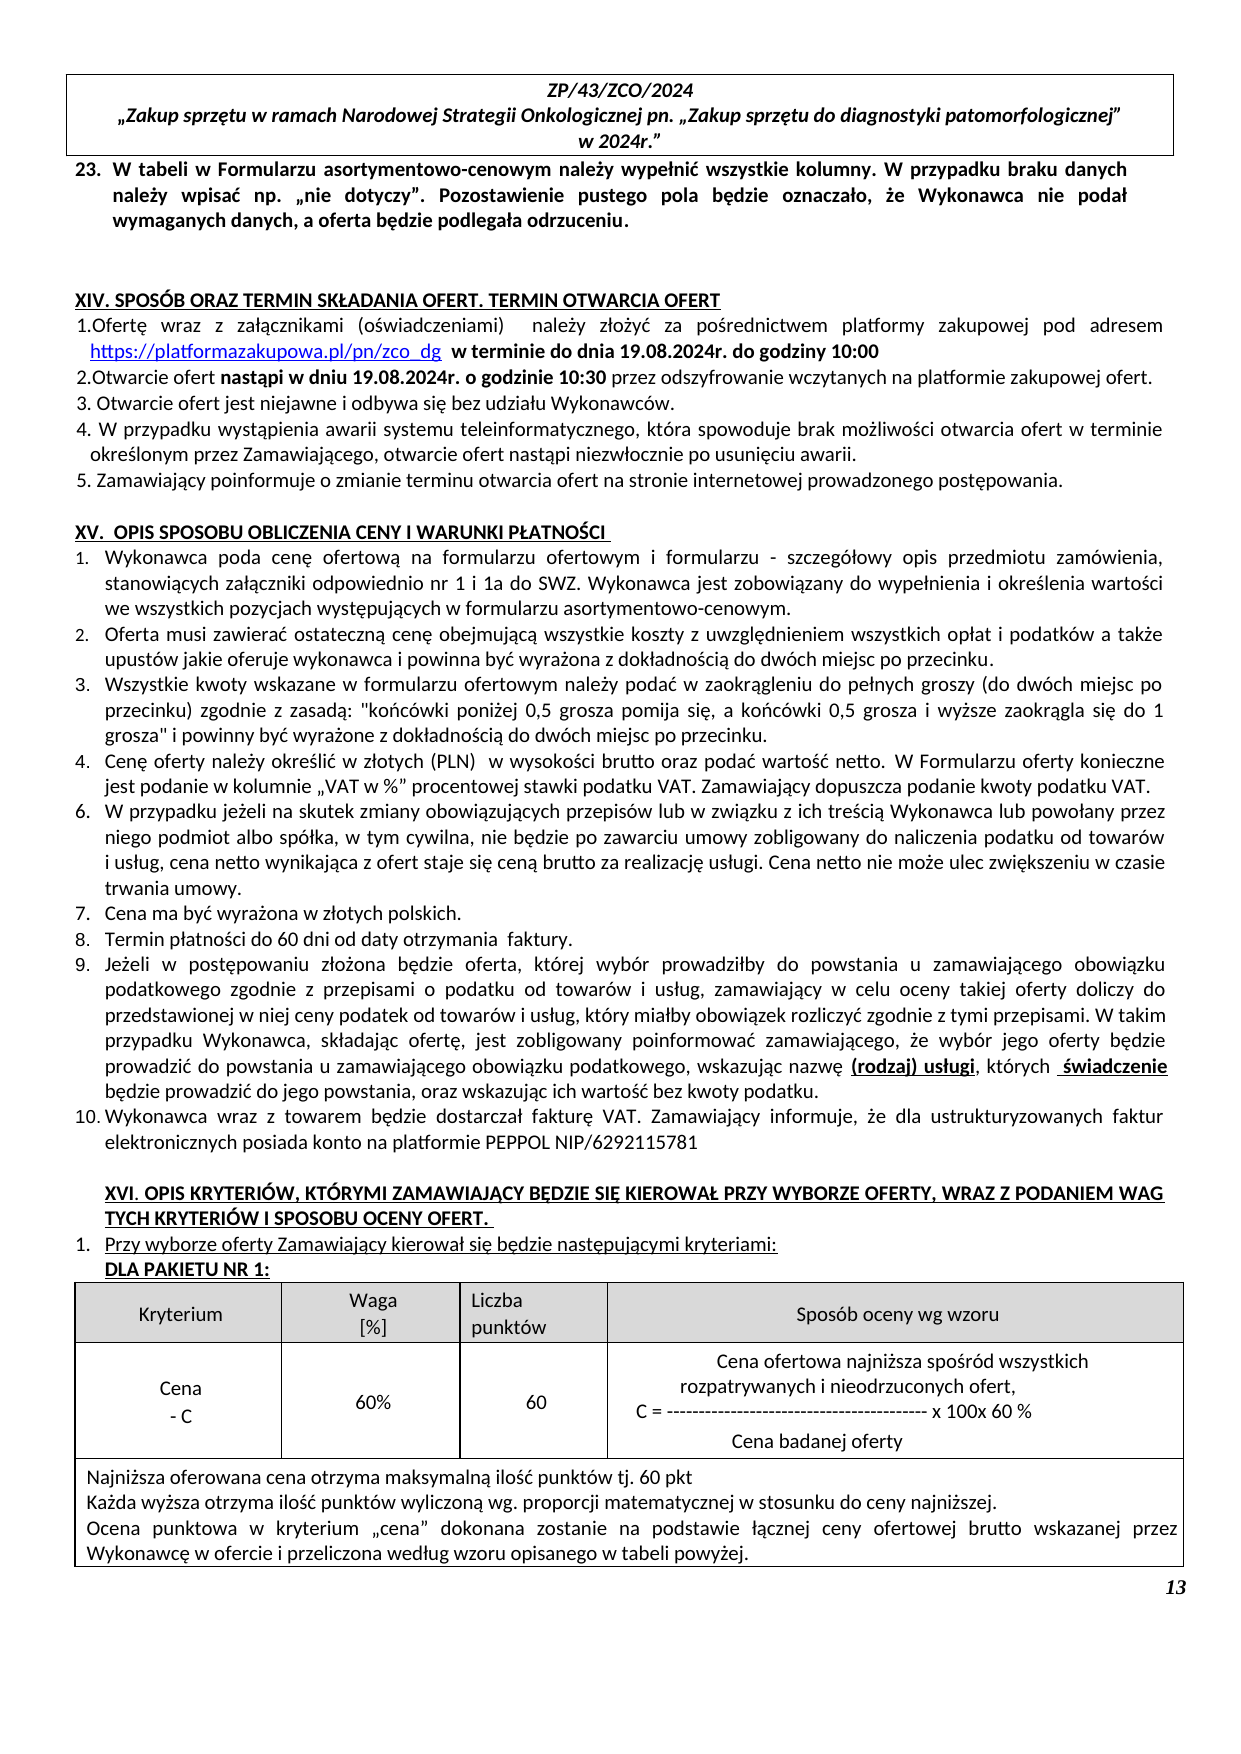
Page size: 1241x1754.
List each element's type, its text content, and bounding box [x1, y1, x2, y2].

text 5. Zamawiający poinformuje o zmianie terminu otwarcia ofert na stronie internetowej prowadzonego postępowania. [76, 468, 1165, 493]
table_header Sposób oceny wg wzoru [608, 1283, 1183, 1342]
list Przy wyborze oferty Zamawiający kierował się będzie następującymi kryteriami: [75, 1231, 1126, 1256]
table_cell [76, 1459, 1183, 1566]
text XVI. Opis kryteriów, którymi zamawiający będzie się kierował przy wyborze oferty, wraz z podaniem wag tych kryteriów i sposobu oceny ofert. [104, 1180, 1165, 1202]
text DLA PAKIETU NR 1: [104, 1256, 1126, 1282]
list Wykonawca poda cenę ofertową na formularzu ofertowym i formularzu - szczegółowy opis przedmiotu zamówienia, stanowiących załączniki odpowiednio nr 1 i 1a do SWZ. Wykonawca jest zobowiązany do wypełnienia i określenia wartości we wszystkich pozycjach występujących w formularzu asortymentowo-cenowym. [75, 544, 1165, 621]
table_header Liczba punktów [461, 1283, 607, 1342]
text 4. W przypadku wystąpienia awarii systemu teleinformatycznego, która spowoduje brak możliwości otwarcia ofert w terminie określonym przez Zamawiającego, otwarcie ofert nastąpi niezwłocznie po usunięciu awarii. [76, 416, 1165, 467]
list W tabeli w Formularzu asortymentowo-cenowym należy wypełnić wszystkie kolumny. W przypadku braku danych należy wpisać np. „nie dotyczy”. Pozostawienie pustego pola będzie oznaczało, że Wykonawca nie podał wymaganych danych, a oferta będzie podlegała odrzuceniu. [75, 156, 1129, 233]
table_header Waga [%] [282, 1283, 459, 1342]
text XIV. SPOSÓB ORAZ TERMIN SKŁADANIA OFERT. TERMIN OTWARCIA OFERT [75, 287, 1165, 312]
list Cena ma być wyrażona w złotych polskich. [75, 900, 1168, 926]
list W przypadku jeżeli na skutek zmiany obowiązujących przepisów lub w związku z ich treścią Wykonawca lub powołany przez niego podmiot albo spółka, w tym cywilna, nie będzie po zawarciu umowy zobligowany do naliczenia podatku od towarów i usług, cena netto wynikająca z ofert staje się ceną brutto za realizację usługi. Cena netto nie może ulec zwiększeniu w czasie trwania umowy. [75, 799, 1168, 900]
table_header Kryterium [76, 1283, 281, 1342]
list Oferta musi zawierać ostateczną cenę obejmującą wszystkie koszty z uwzględnieniem wszystkich opłat i podatków a także upustów jakie oferuje wykonawca i powinna być wyrażona z dokładnością do dwóch miejsc po przecinku. [75, 621, 1165, 672]
list Wszystkie kwoty wskazane w formularzu ofertowym należy podać w zaokrągleniu do pełnych groszy (do dwóch miejsc po przecinku) zgodnie z zasadą: "końcówki poniżej 0,5 grosza pomija się, a końcówki 0,5 grosza i wyższe zaokrągla się do 1 grosza" i powinny być wyrażone z dokładnością do dwóch miejsc po przecinku. [75, 672, 1165, 748]
text 1.Ofertę wraz z załącznikami (oświadczeniami) należy złożyć za pośrednictwem platformy zakupowej pod adresem https://platformazakupowa.pl/pn/zco_dg w terminie do dnia 19.08.2024r. do godziny 10:00 [76, 312, 1165, 363]
text XV. OPIS SPOSOBU OBLICZENIA CENY I WARUNKI PŁATNOŚCI [75, 519, 1165, 544]
table_cell 60 [461, 1343, 607, 1458]
text 3. Otwarcie ofert jest niejawne i odbywa się bez udziału Wykonawców. [76, 390, 1165, 415]
table_cell Cena ofertowa najniższa spośród wszystkich rozpatrywanych i nieodrzuconych ofert, C = ----------------------------------------- x 100x 60 % Cena badanej oferty [608, 1343, 1183, 1458]
text 2.Otwarcie ofert nastąpi w dniu 19.08.2024r. o godzinie 10:30 przez odszyfrowanie wczytanych na platformie zakupowej ofert. [76, 364, 1165, 389]
table_cell Cena - C [76, 1343, 281, 1458]
text XVI. Opis kryteriów, którymi zamawiający będzie się kierował przy wyborze oferty, wraz z podaniem wag tych kryteriów i sposobu oceny ofert. [104, 1203, 1165, 1231]
list Termin płatności do 60 dni od daty otrzymania faktury. [75, 926, 1165, 951]
table_cell 60% [282, 1343, 459, 1458]
list Wykonawca wraz z towarem będzie dostarczał fakturę VAT. Zamawiający informuje, że dla ustrukturyzowanych faktur elektronicznych posiada konto na platformie PEPPOL NIP/6292115781 [75, 1104, 1165, 1154]
list Jeżeli w postępowaniu złożona będzie oferta, której wybór prowadziłby do powstania u zamawiającego obowiązku podatkowego zgodnie z przepisami o podatku od towarów i usług, zamawiający w celu oceny takiej oferty doliczy do przedstawionej w niej ceny podatek od towarów i usług, który miałby obowiązek rozliczyć zgodnie z tymi przepisami. W takim przypadku Wykonawca, składając ofertę, jest zobligowany poinformować zamawiającego, że wybór jego oferty będzie prowadzić do powstania u zamawiającego obowiązku podatkowego, wskazując nazwę (rodzaj) usługi, których świadczenie będzie prowadzić do jego powstania, oraz wskazując ich wartość bez kwoty podatku. [75, 951, 1168, 1104]
list Cenę oferty należy określić w złotych (PLN) w wysokości brutto oraz podać wartość netto. W Formularzu oferty konieczne jest podanie w kolumnie „VAT w %” procentowej stawki podatku VAT. Zamawiający dopuszcza podanie kwoty podatku VAT. [75, 748, 1165, 799]
